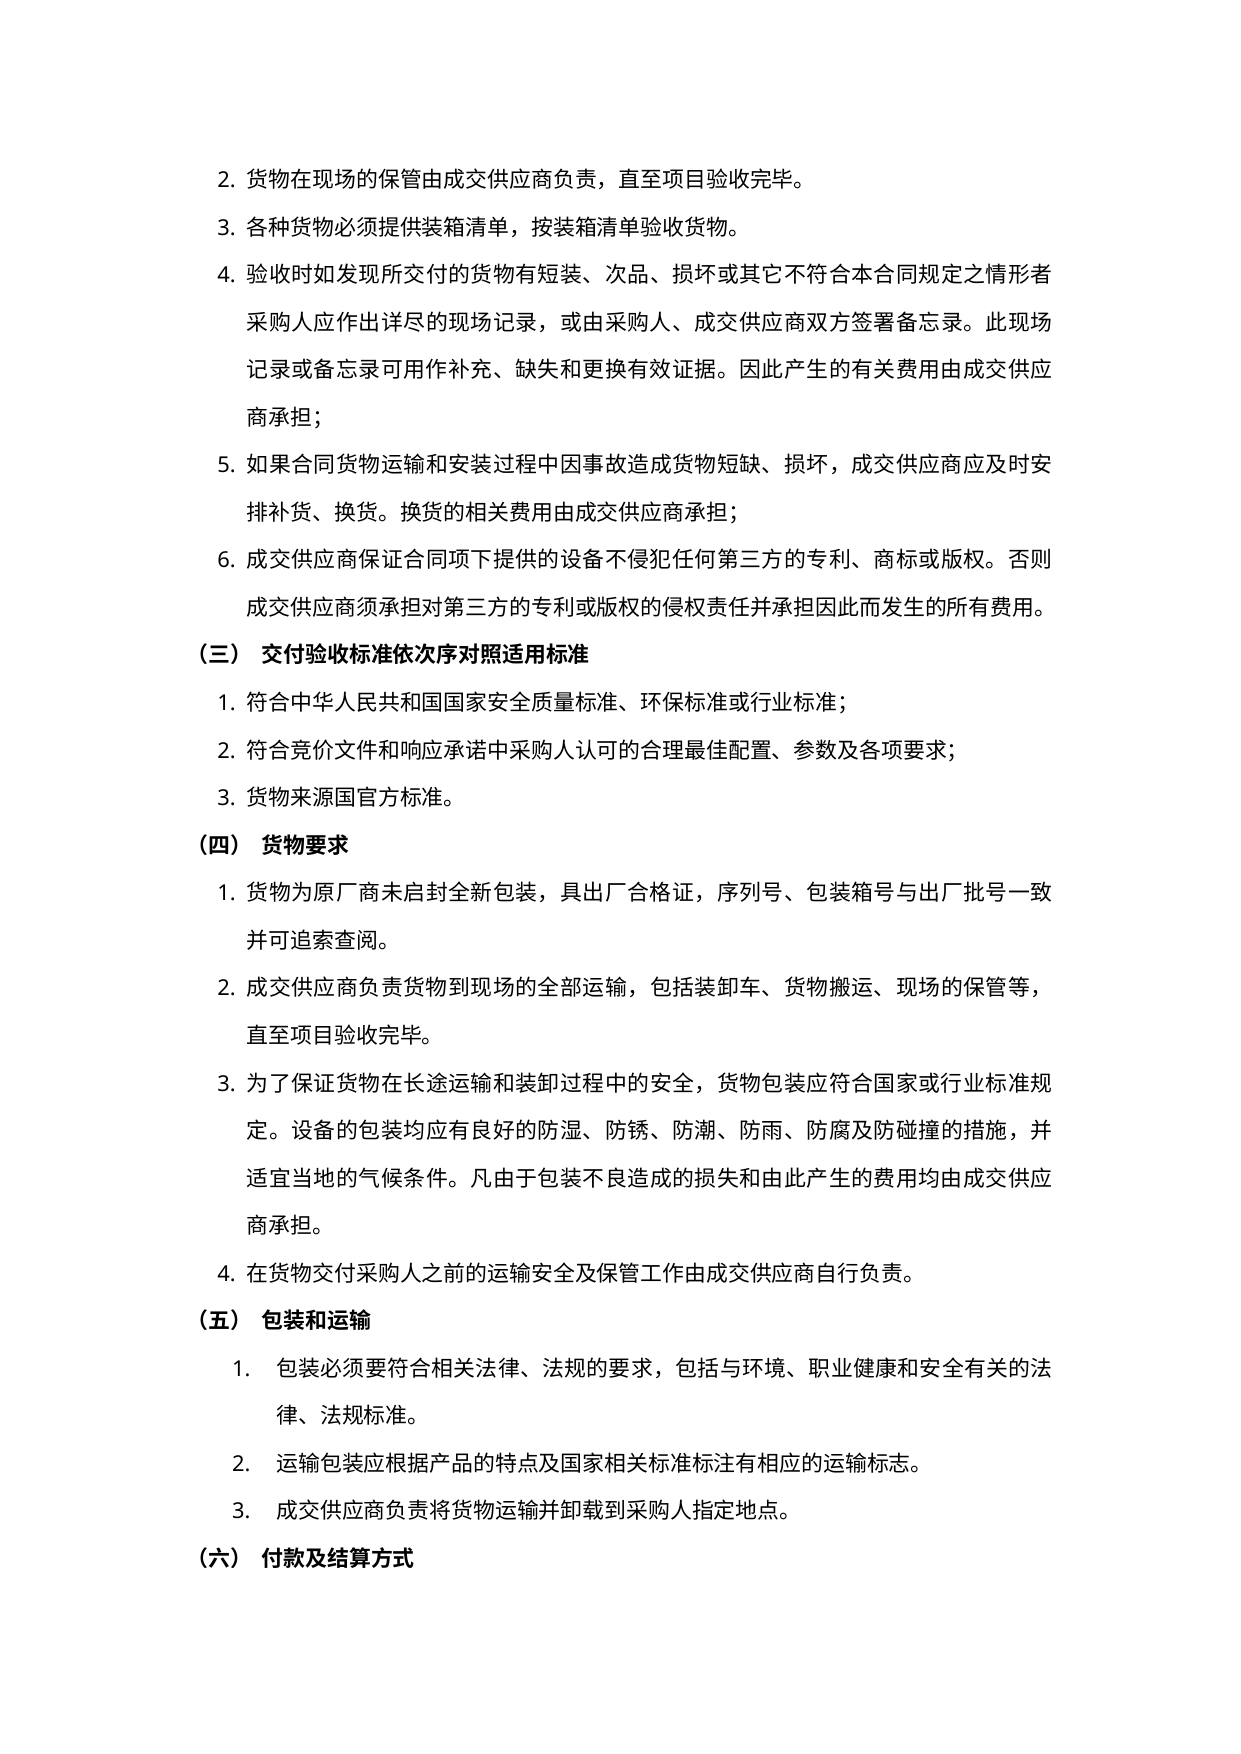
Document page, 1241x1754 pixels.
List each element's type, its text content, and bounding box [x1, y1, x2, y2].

list 成交供应商负责货物到现场的全部运输，包括装卸车、货物搬运、现场的保管等，直至项目验收完毕。 [217, 970, 1053, 1050]
list 如果合同货物运输和安装过程中因事故造成货物短缺、损坏，成交供应商应及时安排补货、换货。换货的相关费用由成交供应商承担； [217, 447, 1053, 527]
list 包装必须要符合相关法律、法规的要求，包括与环境、职业健康和安全有关的法律、法规标准。 [232, 1351, 1053, 1430]
list 在货物交付采购人之前的运输安全及保管工作由成交供应商自行负责。 [217, 1256, 1053, 1287]
list 货物要求 [186, 828, 1053, 859]
list 验收时如发现所交付的货物有短装、次品、损坏或其它不符合本合同规定之情形者，采购人应作出详尽的现场记录，或由采购人、成交供应商双方签署备忘录。此现场记录或备忘录可用作补充、缺失和更换有效证据。因此产生的有关费用由成交供应商承担； [217, 257, 1053, 431]
list 运输包装应根据产品的特点及国家相关标准标注有相应的运输标志。 [232, 1446, 1053, 1478]
list 货物为原厂商未启封全新包装，具出厂合格证，序列号、包装箱号与出厂批号一致，并可追索查阅。 [217, 875, 1053, 954]
list 货物在现场的保管由成交供应商负责，直至项目验收完毕。 [217, 162, 1053, 194]
list 为了保证货物在长途运输和装卸过程中的安全，货物包装应符合国家或行业标准规定。设备的包装均应有良好的防湿、防锈、防潮、防雨、防腐及防碰撞的措施，并适宜当地的气候条件。凡由于包装不良造成的损失和由此产生的费用均由成交供应商承担。 [217, 1066, 1053, 1240]
list 符合中华人民共和国国家安全质量标准、环保标准或行业标准； [217, 685, 1053, 717]
list 成交供应商负责将货物运输并卸载到采购人指定地点。 [232, 1493, 1053, 1525]
list 符合竞价文件和响应承诺中采购人认可的合理最佳配置、参数及各项要求； [217, 733, 1053, 764]
list 包装和运输 [186, 1303, 1053, 1335]
list 交付验收标准依次序对照适用标准 [186, 637, 1053, 669]
list 各种货物必须提供装箱清单，按装箱清单验收货物。 [217, 209, 1053, 241]
list 付款及结算方式 [186, 1541, 1053, 1573]
list 货物来源国官方标准。 [217, 780, 1053, 812]
list 成交供应商保证合同项下提供的设备不侵犯任何第三方的专利、商标或版权。否则，成交供应商须承担对第三方的专利或版权的侵权责任并承担因此而发生的所有费用。 [217, 542, 1053, 622]
